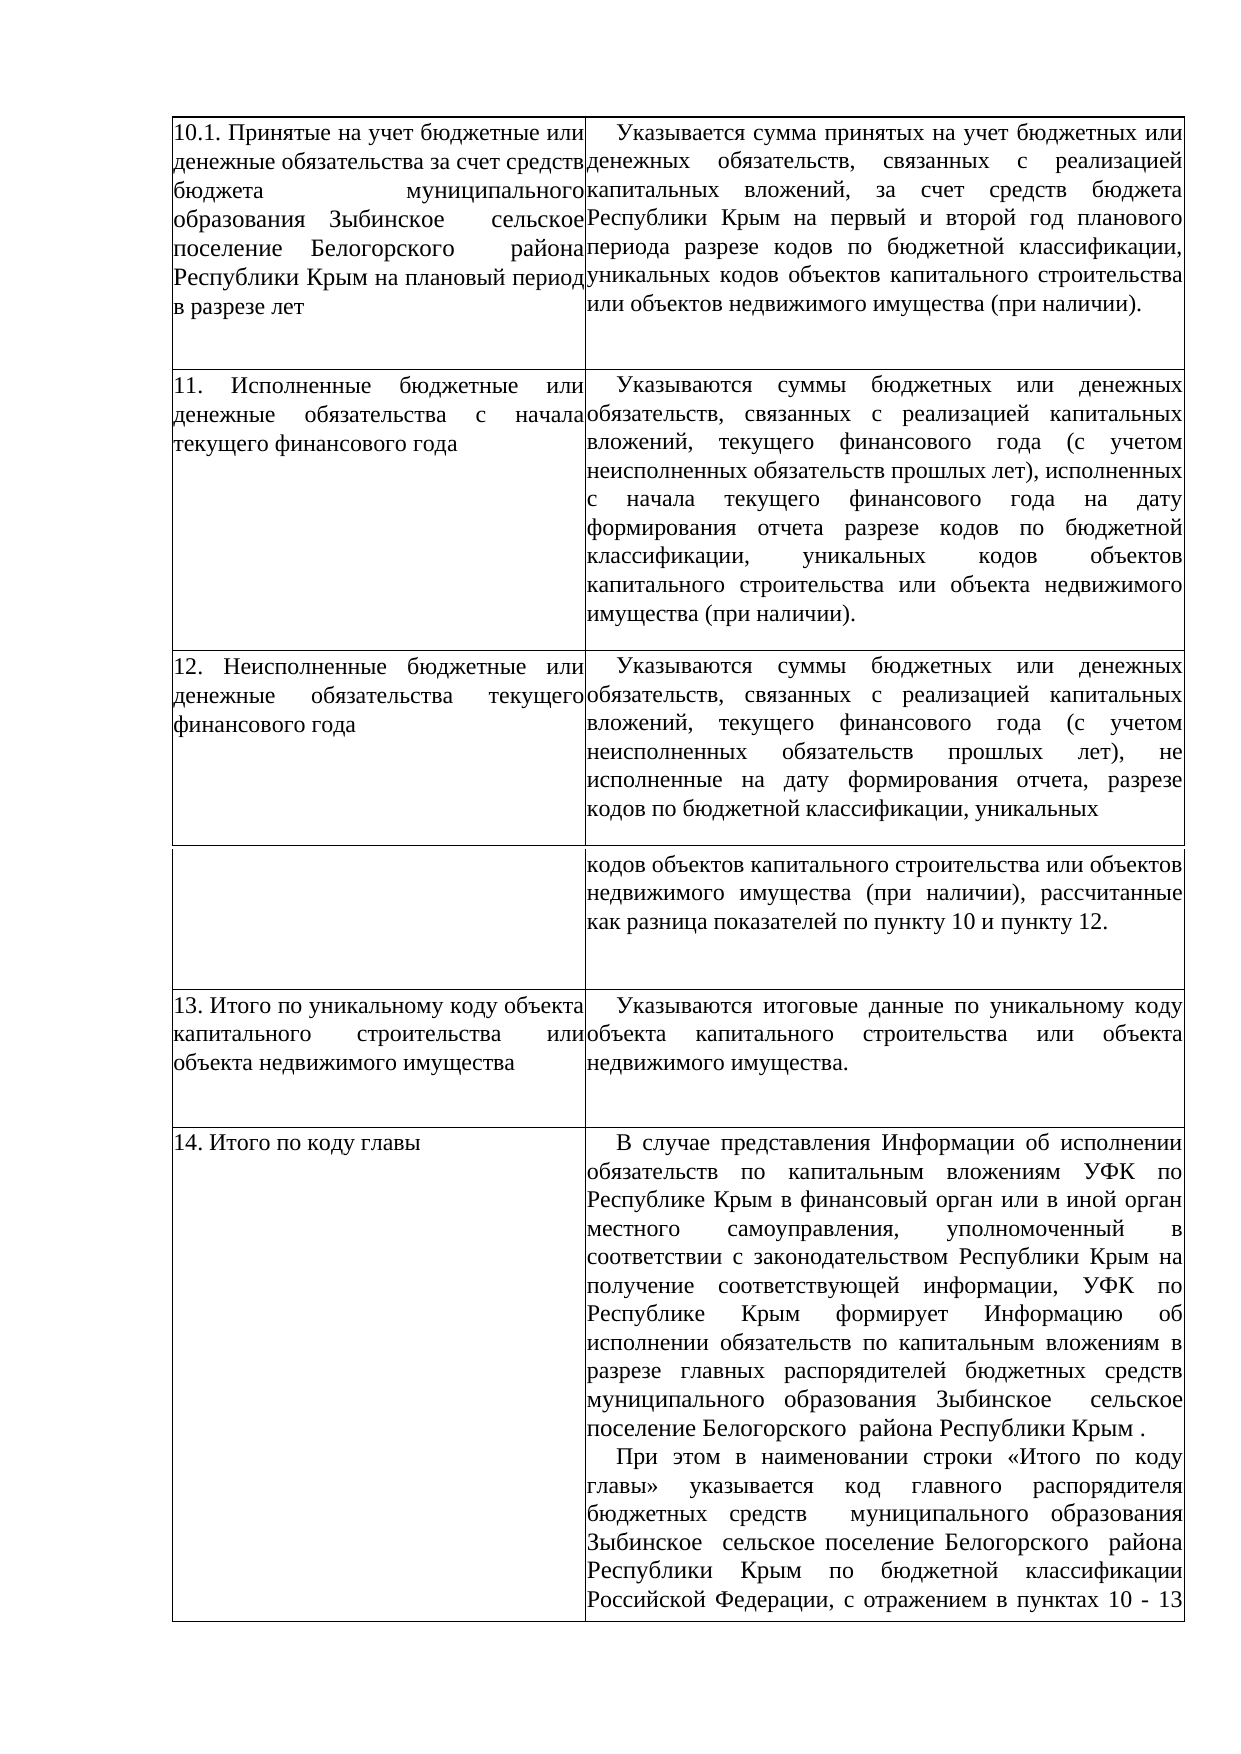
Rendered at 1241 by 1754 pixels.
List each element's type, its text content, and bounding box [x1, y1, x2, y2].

table_header кодов объектов капитального строительства или объектов недвижимого имущества (при наличии), рассчитанные как разница показателей по пункту 10 и пункту 12. [586, 849, 1184, 989]
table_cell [173, 1128, 585, 1621]
table_cell 10.1. Принятые на учет бюджетные или денежные обязательства за счет средств бюджета муниципального образования Зыбинское сельское поселение Белогорского района Республики Крым на плановый период в разрезе лет [173, 118, 585, 369]
table_cell 12. Неисполненные бюджетные или денежные обязательства текущего финансового года [173, 651, 585, 845]
table_cell Указываются суммы бюджетных или денежных обязательств, связанных с реализацией капитальных вложений, текущего финансового года (с учетом неисполненных обязательств прошлых лет), не исполненные на дату формирования отчета, разрезе кодов по бюджетной классификации, уникальных [586, 651, 1184, 845]
table_cell Указываются суммы бюджетных или денежных обязательств, связанных с реализацией капитальных вложений, текущего финансового года (с учетом неисполненных обязательств прошлых лет), исполненных с начала текущего финансового года на дату формирования отчета разрезе кодов по бюджетной классификации, уникальных кодов объектов капитального строительства или объекта недвижимого имущества (при наличии). [586, 370, 1184, 650]
table_cell 11. Исполненные бюджетные или денежные обязательства с начала текущего финансового года [173, 370, 585, 650]
table_cell 13. Итого по уникальному коду объекта капитального строительства или объекта недвижимого имущества [173, 990, 585, 1127]
table_cell Указывается сумма принятых на учет бюджетных или денежных обязательств, связанных с реализацией капитальных вложений, за счет средств бюджета Республики Крым на первый и второй год планового периода разрезе кодов по бюджетной классификации, уникальных кодов объектов капитального строительства или объектов недвижимого имущества (при наличии). [586, 118, 1184, 369]
table_header [173, 849, 585, 989]
table_cell Указываются итоговые данные по уникальному коду объекта капитального строительства или объекта недвижимого имущества. [586, 990, 1184, 1127]
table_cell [586, 1128, 1184, 1621]
